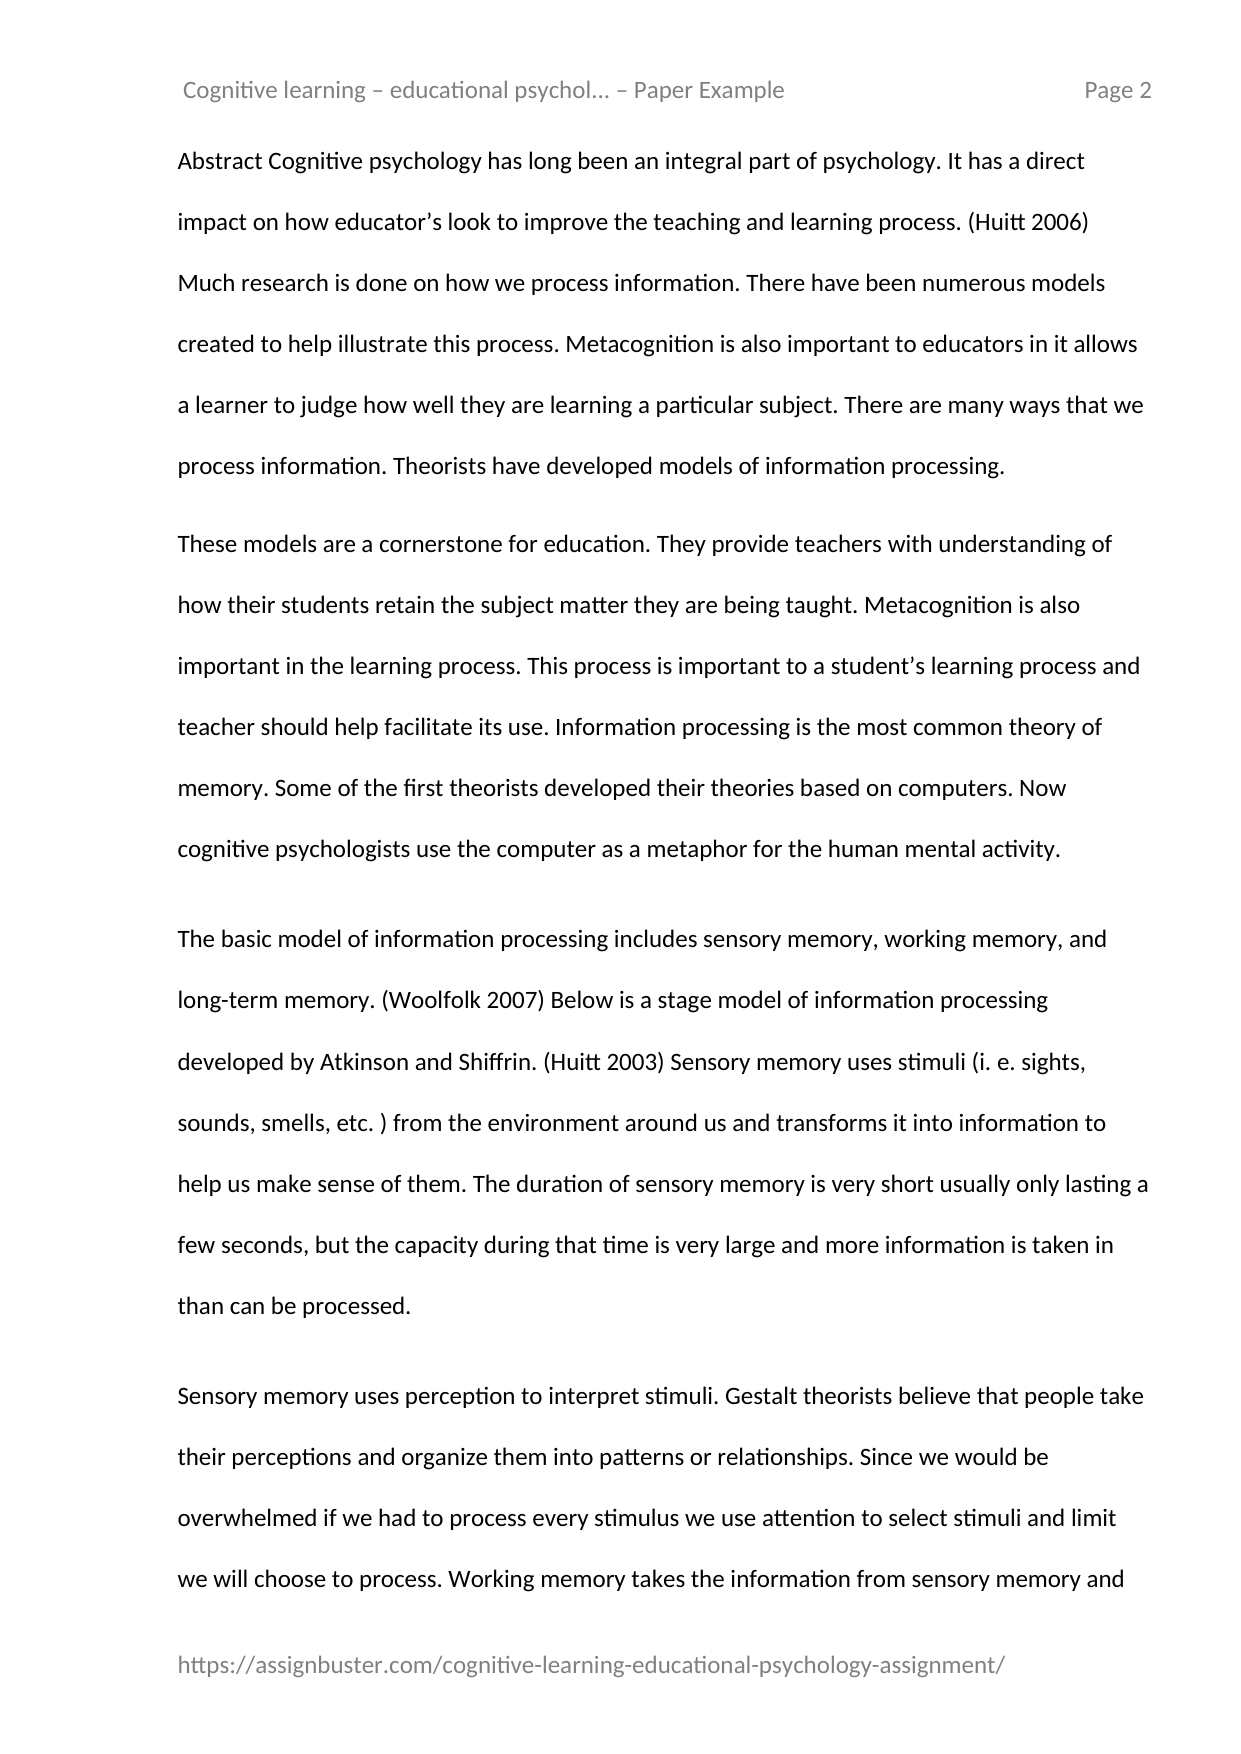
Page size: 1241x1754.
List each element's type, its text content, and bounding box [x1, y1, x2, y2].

text The basic model of information processing includes sensory memory, working memory, and long-term memory. (Woolfolk 2007) Below is a stage model of information processing developed by Atkinson and Shiffrin. (Huitt 2003) Sensory memory uses stimuli (i. e. sights, sounds, smells, etc. ) from the environment around us and transforms it into information to help us make sense of them. The duration of sensory memory is very short usually only lasting a few seconds, but the capacity during that time is very large and more information is taken in than can be processed. [177, 924, 1152, 1320]
text Abstract Cognitive psychology has long been an integral part of psychology. It has a direct impact on how educator’s look to improve the teaching and learning process. (Huitt 2006) Much research is done on how we process information. There have been numerous models created to help illustrate this process. Metacognition is also important to educators in it allows a learner to judge how well they are learning a particular subject. There are many ways that we process information. Theorists have developed models of information processing. [177, 145, 1152, 481]
text These models are a cornerstone for education. They provide teachers with understanding of how their students retain the subject matter they are being taught. Metacognition is also important in the learning process. This process is important to a student’s learning process and teacher should help facilitate its use. Information processing is the most common theory of memory. Some of the first theorists developed their theories based on computers. Now cognitive psychologists use the computer as a metaphor for the human mental activity. [177, 528, 1152, 864]
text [177, 1380, 1152, 1594]
